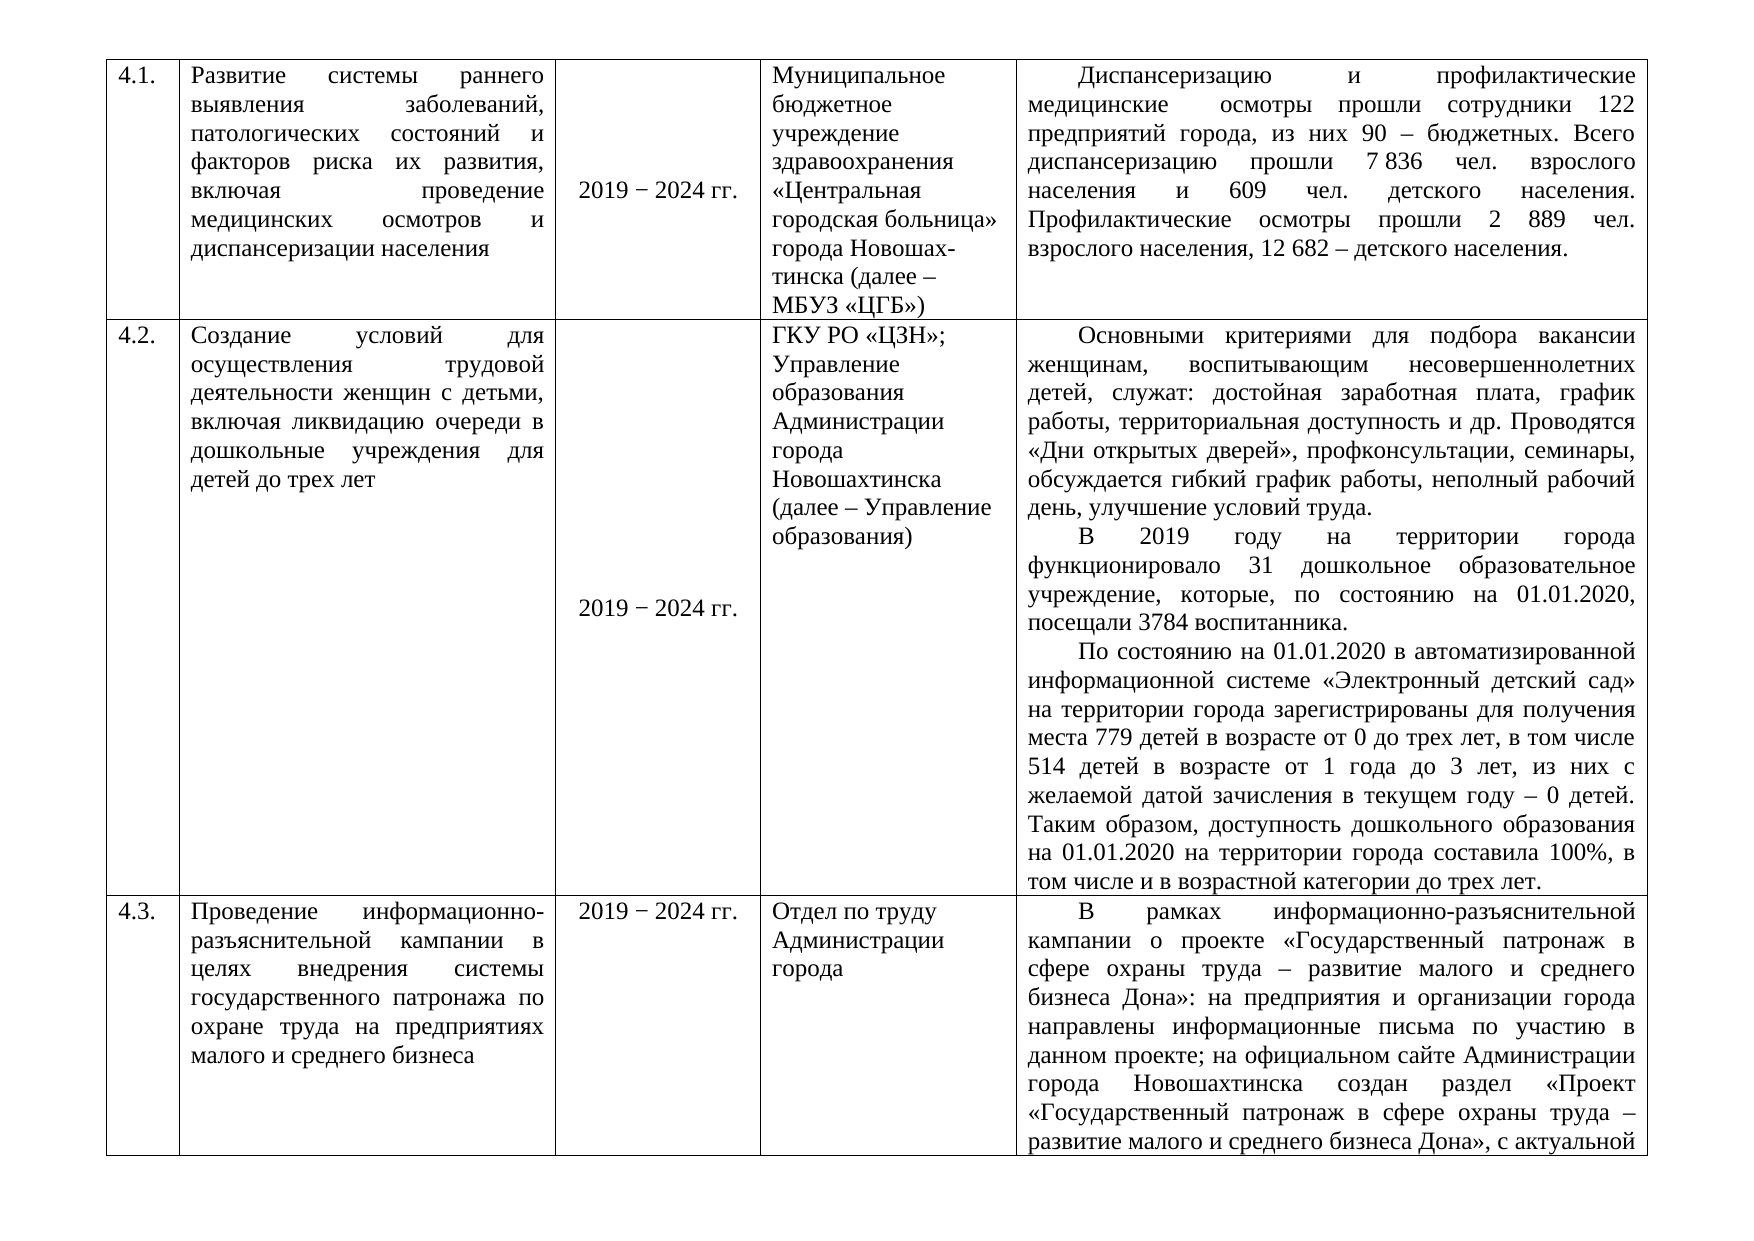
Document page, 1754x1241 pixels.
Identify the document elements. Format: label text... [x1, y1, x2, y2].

table_cell Муниципальное бюджетное учреждение здравоохранения «Центральная городская больница» города Новошах-тинска (далее – МБУЗ «ЦГБ») [761, 60, 1016, 319]
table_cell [1017, 896, 1647, 1155]
table_cell Создание условий для осуществления трудовой деятельности женщин с детьми, включая ликвидацию очереди в дошкольные учреждения для детей до трех лет [180, 320, 555, 895]
table_cell 2019 − 2024 гг. [556, 60, 760, 319]
table_cell Основными критериями для подбора вакансии женщинам, воспитывающим несовершеннолетних детей, служат: достойная заработная плата, график работы, территориальная доступность и др. Проводятся «Дни открытых дверей», профконсультации, семинары, обсуждается гибкий график работы, неполный рабочий день, улучшение условий труда. В 2019 году на территории города функционировало 31 дошкольное образовательное учреждение, которые, по состоянию на 01.01.2020, посещали 3784 воспитанника. По состоянию на 01.01.2020 в автоматизированной информационной системе «Электронный детский сад» на территории города зарегистрированы для получения места 779 детей в возрасте от 0 до трех лет, в том числе 514 детей в возрасте от 1 года до 3 лет, из них с желаемой датой зачисления в текущем году – 0 детей. Таким образом, доступность дошкольного образования на 01.01.2020 на территории города составила 100%, в том числе и в возрастной категории до трех лет. [1017, 320, 1647, 895]
table_cell 2019 − 2024 гг. [556, 320, 760, 895]
table_cell ГКУ РО «ЦЗН»; Управление образования Администрации города Новошахтинска (далее – Управление образования) [761, 320, 1016, 895]
table_cell 4.3. [107, 896, 179, 1155]
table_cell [180, 896, 555, 1155]
table_cell 2019 − 2024 гг. [556, 896, 760, 1155]
table_cell Диспансеризацию и профилактические медицинские осмотры прошли сотрудники 122 предприятий города, из них 90 – бюджетных. Всего диспансеризацию прошли 7 836 чел. взрослого населения и 609 чел. детского населения. Профилактические осмотры прошли 2 889 чел. взрослого населения, 12 682 ‒ детского населения. [1017, 60, 1647, 319]
table_cell 4.1. [107, 60, 179, 319]
table_cell 4.2. [107, 320, 179, 895]
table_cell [761, 896, 1016, 1155]
table_cell Развитие системы раннего выявления заболеваний, патологических состояний и факторов риска их развития, включая проведение медицинских осмотров и диспансеризации населения [180, 60, 555, 319]
